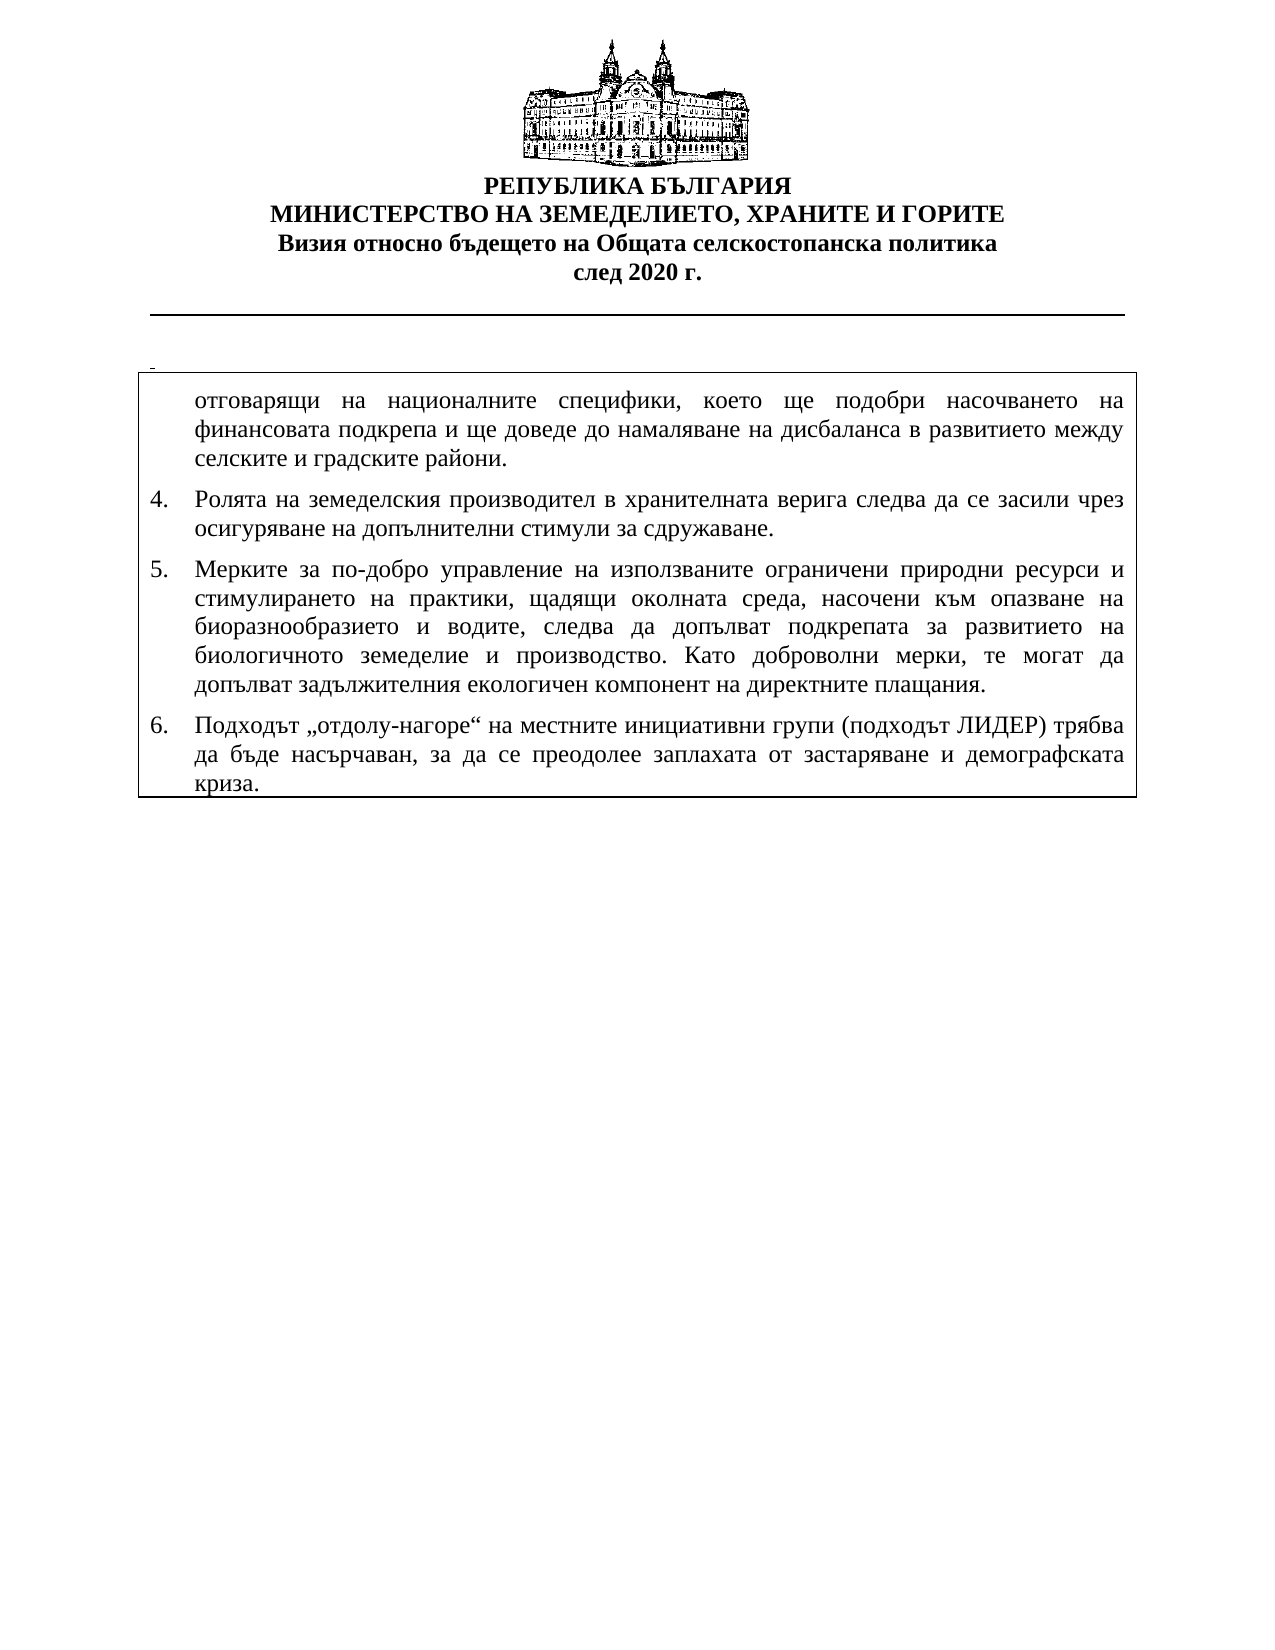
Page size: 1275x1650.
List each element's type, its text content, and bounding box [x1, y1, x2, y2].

picture [517, 35, 758, 171]
